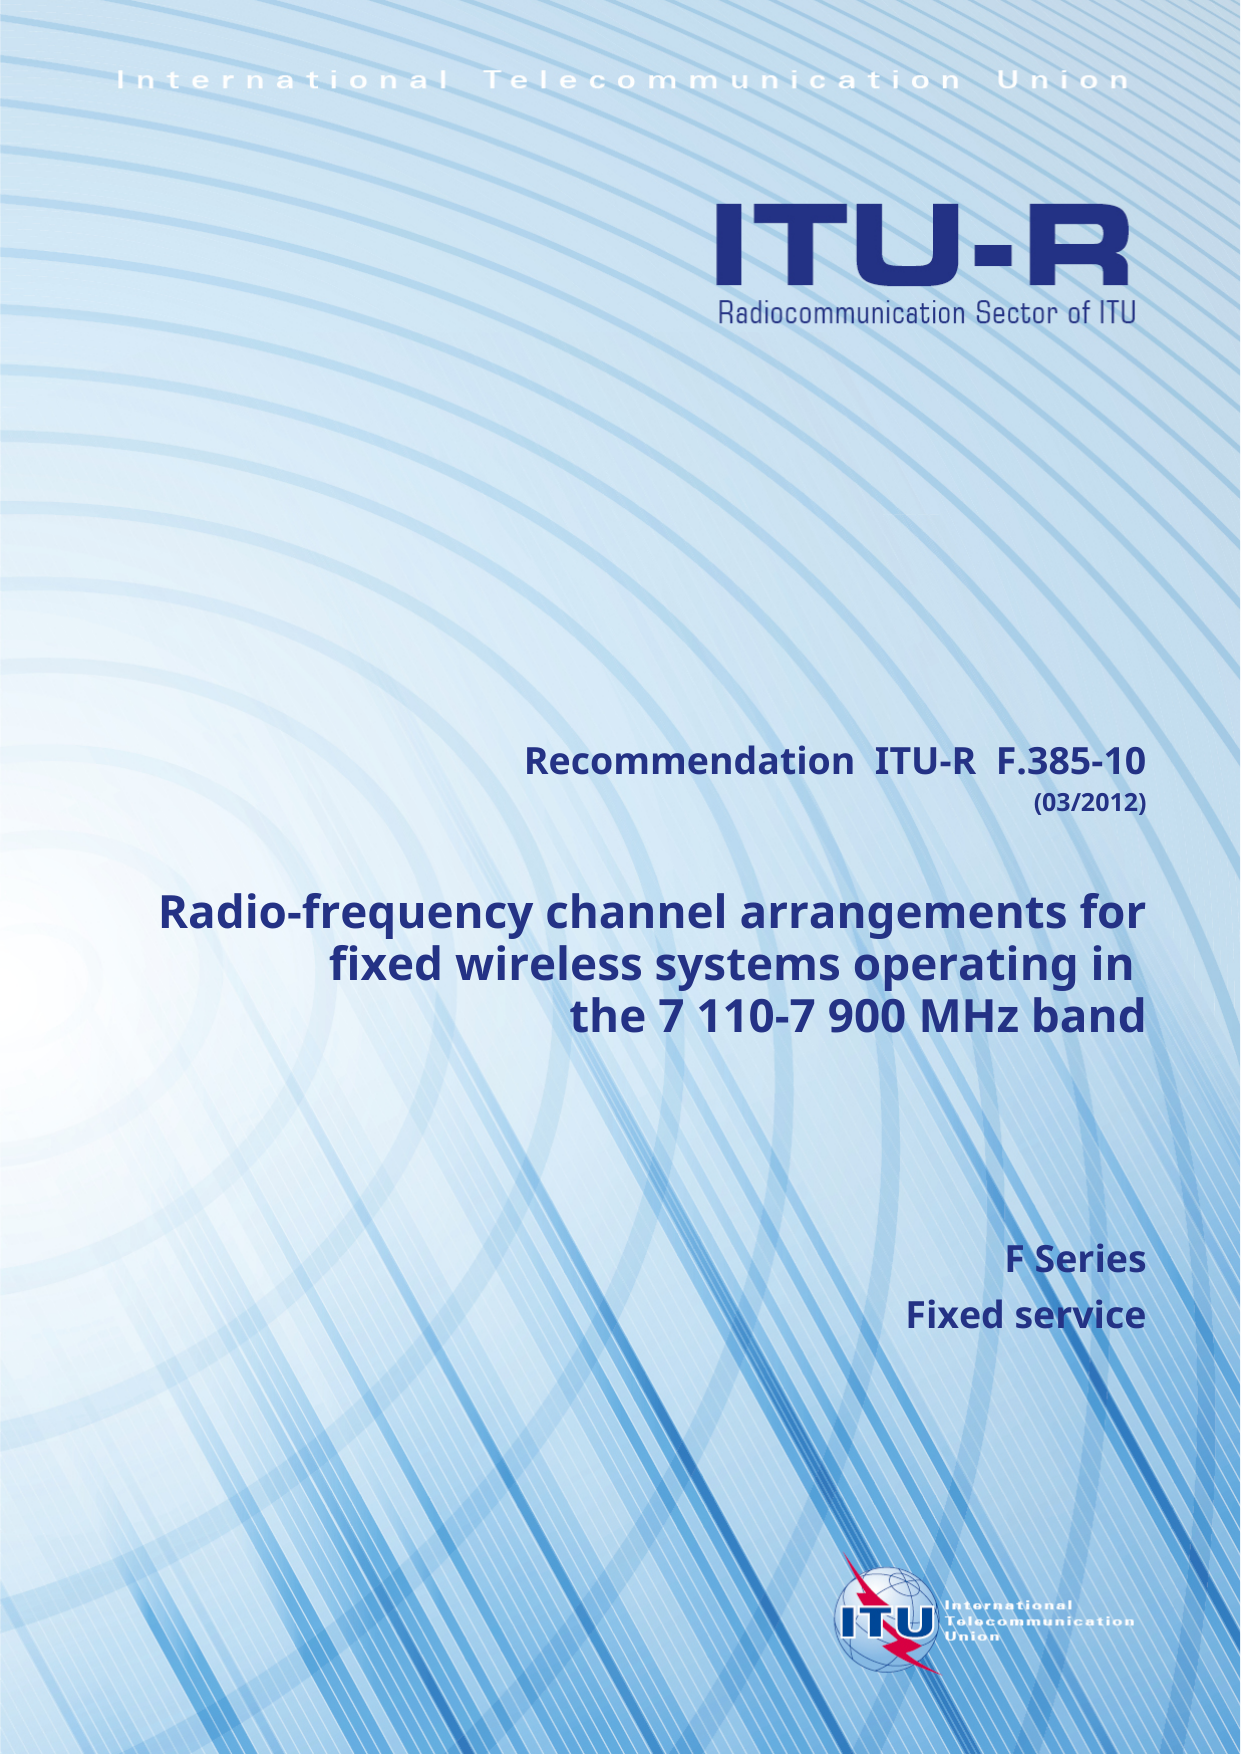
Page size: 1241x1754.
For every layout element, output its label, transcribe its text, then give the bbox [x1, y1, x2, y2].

picture [0, 0, 1241, 1754]
table_header Recommendation ITU-R F.385-10 (03/2012) [107, 643, 1158, 818]
table_cell Radio-frequency channel arrangements for fixed wireless systems operating in the 7 110-7 900 MHz band [107, 818, 1158, 1103]
table_cell F Series Fixed service [107, 1103, 1158, 1336]
